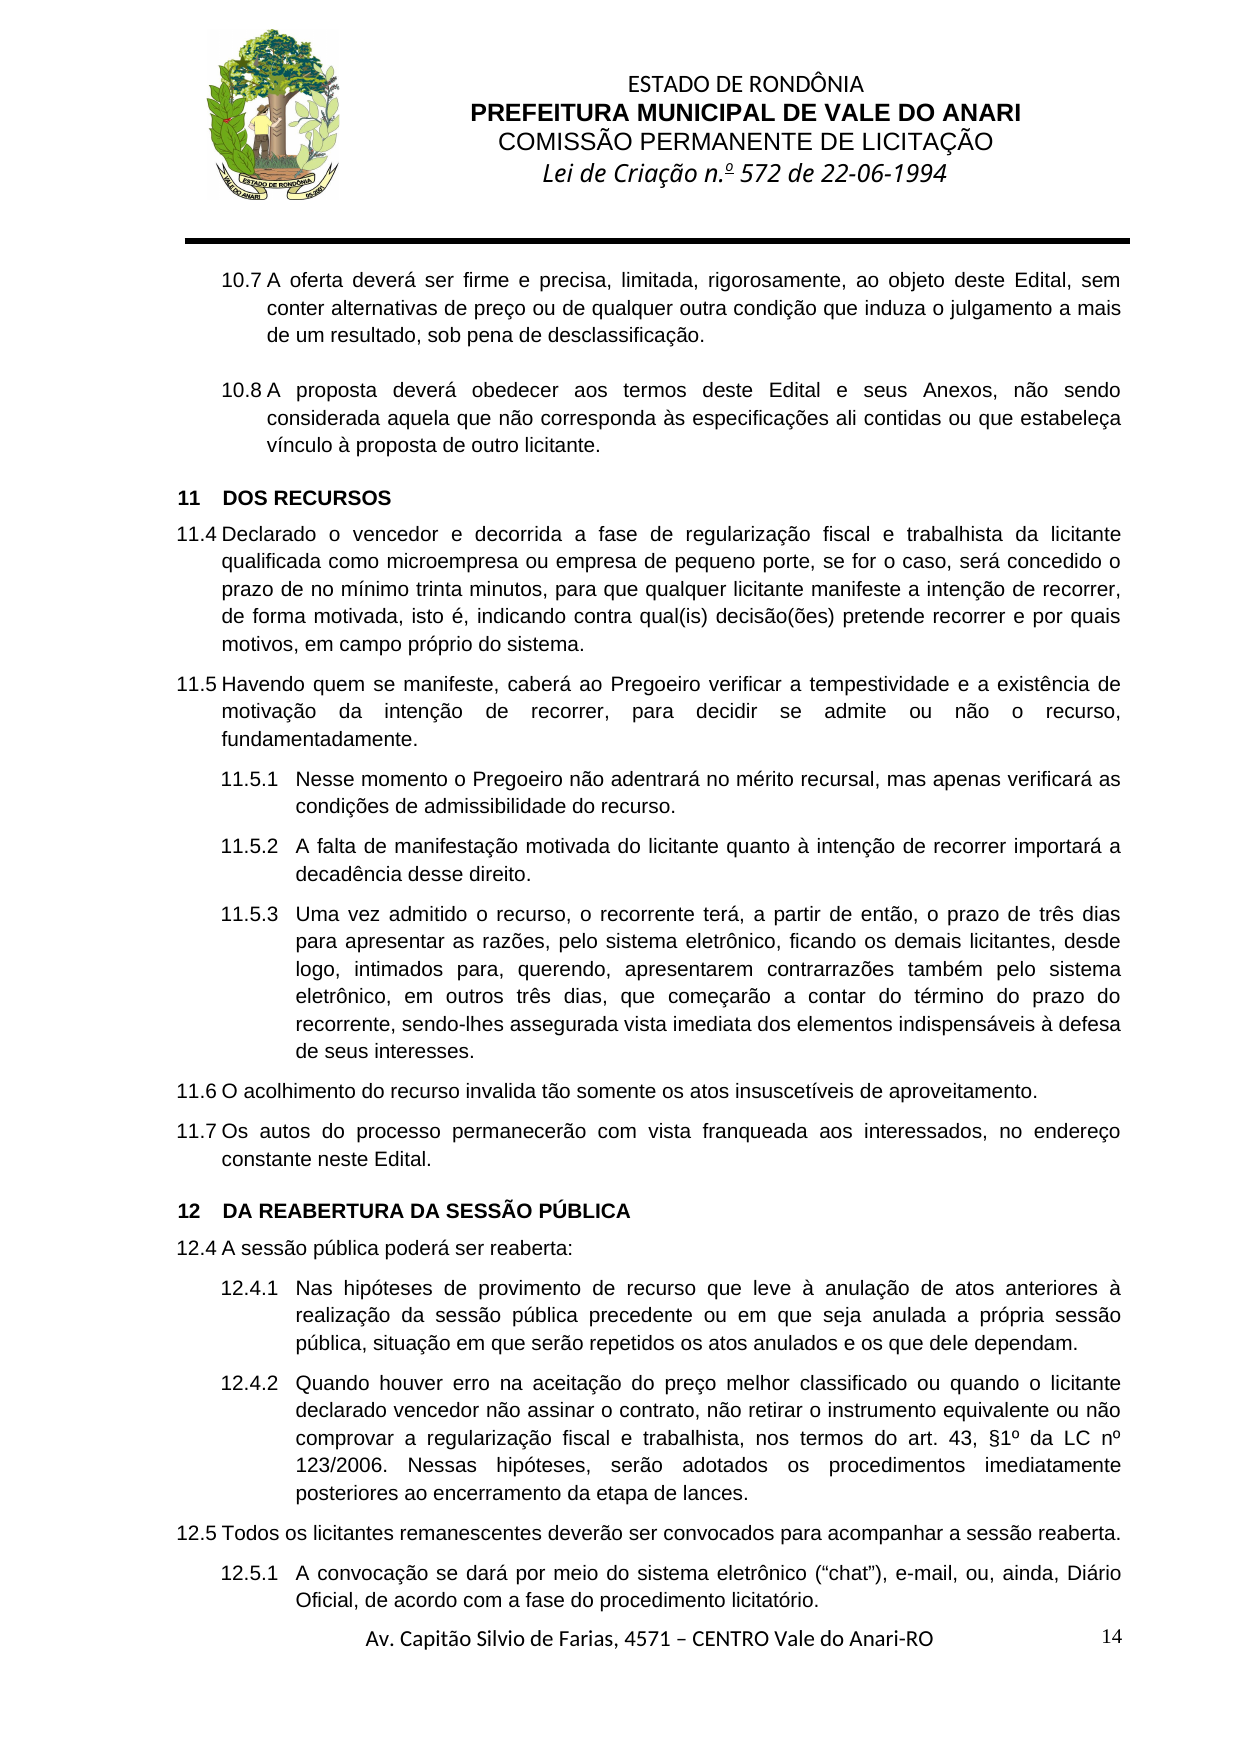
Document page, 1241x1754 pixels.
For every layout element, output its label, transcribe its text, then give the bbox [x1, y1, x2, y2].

list Nas hipóteses de provimento de recurso que leve à anulação de atos anteriores à realização da sessão pública precedente ou em que seja anulada a própria sessão pública, situação em que serão repetidos os atos anulados e os que dele dependam. [220, 1276, 1122, 1355]
list A oferta deverá ser firme e precisa, limitada, rigorosamente, ao objeto deste Edital, sem conter alternativas de preço ou de qualquer outra condição que induza o julgamento a mais de um resultado, sob pena de desclassificação. [221, 268, 1122, 347]
list Uma vez admitido o recurso, o recorrente terá, a partir de então, o prazo de três dias para apresentar as razões, pelo sistema eletrônico, ficando os demais licitantes, desde logo, intimados para, querendo, apresentarem contrarrazões também pelo sistema eletrônico, em outros três dias, que começarão a contar do término do prazo do recorrente, sendo-lhes assegurada vista imediata dos elementos indispensáveis à defesa de seus interesses. [220, 902, 1122, 1063]
list Havendo quem se manifeste, caberá ao Pregoeiro verificar a tempestividade e a existência de motivação da intenção de recorrer, para decidir se admite ou não o recurso, fundamentadamente. [176, 672, 1122, 751]
picture [206, 29, 340, 200]
list A sessão pública poderá ser reaberta: [176, 1236, 1122, 1260]
list DOS RECURSOS [177, 485, 1122, 509]
list A falta de manifestação motivada do licitante quanto à intenção de recorrer importará a decadência desse direito. [220, 834, 1122, 886]
list DA REABERTURA DA SESSÃO PÚBLICA [177, 1199, 1122, 1223]
list A convocação se dará por meio do sistema eletrônico (“chat”), e-mail, ou, ainda, Diário Oficial, de acordo com a fase do procedimento licitatório. [220, 1561, 1122, 1612]
list Quando houver erro na aceitação do preço melhor classificado ou quando o licitante declarado vencedor não assinar o contrato, não retirar o instrumento equivalente ou não comprovar a regularização fiscal e trabalhista, nos termos do art. 43, §1º da LC nº 123/2006. Nessas hipóteses, serão adotados os procedimentos imediatamente posteriores ao encerramento da etapa de lances. [220, 1371, 1122, 1505]
list Nesse momento o Pregoeiro não adentrará no mérito recursal, mas apenas verificará as condições de admissibilidade do recurso. [220, 767, 1122, 818]
list Todos os licitantes remanescentes deverão ser convocados para acompanhar a sessão reaberta. [176, 1521, 1122, 1545]
list Os autos do processo permanecerão com vista franqueada aos interessados, no endereço constante neste Edital. [176, 1119, 1122, 1171]
list Declarado o vencedor e decorrida a fase de regularização fiscal e trabalhista da licitante qualificada como microempresa ou empresa de pequeno porte, se for o caso, será concedido o prazo de no mínimo trinta minutos, para que qualquer licitante manifeste a intenção de recorrer, de forma motivada, isto é, indicando contra qual(is) decisão(ões) pretende recorrer e por quais motivos, em campo próprio do sistema. [176, 522, 1122, 656]
list A proposta deverá obedecer aos termos deste Edital e seus Anexos, não sendo considerada aquela que não corresponda às especificações ali contidas ou que estabeleça vínculo à proposta de outro licitante. [221, 378, 1122, 457]
list O acolhimento do recurso invalida tão somente os atos insuscetíveis de aproveitamento. [176, 1079, 1122, 1103]
